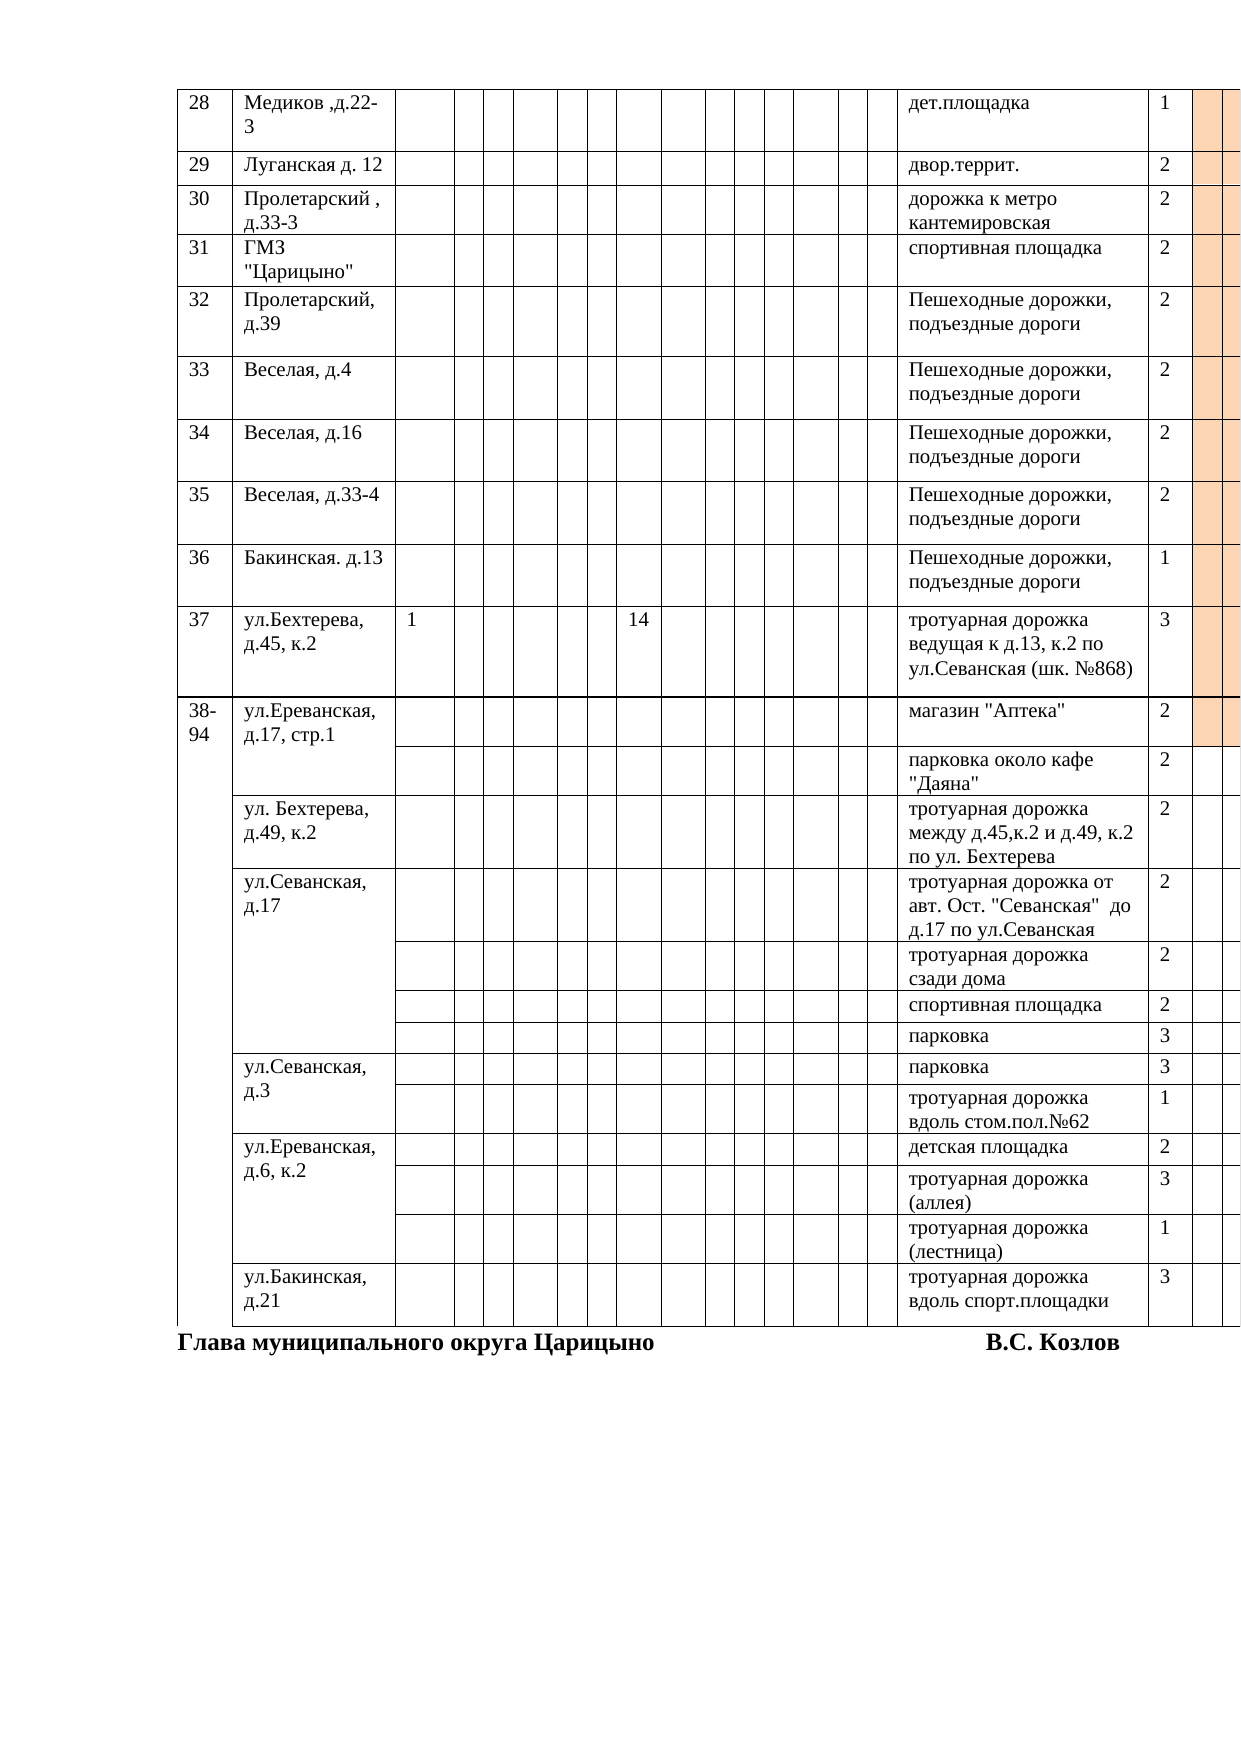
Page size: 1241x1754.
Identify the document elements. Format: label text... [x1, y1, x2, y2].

table_cell [1223, 1264, 1240, 1326]
table_cell [484, 235, 513, 286]
table_cell [735, 186, 764, 234]
table_cell [735, 1085, 764, 1133]
table_cell [735, 1134, 764, 1164]
table_cell [617, 287, 661, 356]
table_cell 2 [1149, 235, 1192, 286]
table_cell [588, 287, 616, 356]
table_cell [617, 420, 661, 481]
table_cell [455, 747, 483, 795]
table_cell [455, 607, 483, 696]
table_cell [1223, 90, 1240, 151]
table_cell [617, 152, 661, 184]
table_cell тротуарная дорожка (лестница) [898, 1215, 1148, 1263]
table_cell 2 [1149, 869, 1192, 941]
table_cell [617, 90, 661, 151]
table_cell [396, 152, 454, 184]
table_cell [662, 1054, 705, 1084]
table_cell [396, 287, 454, 356]
table_cell [1193, 991, 1222, 1022]
table_cell [868, 482, 897, 544]
table_cell ул.Бакинская, д.21 [233, 1264, 395, 1326]
table_cell [662, 796, 705, 868]
table_cell Веселая, д.33-4 [233, 482, 395, 544]
table_cell [868, 90, 897, 151]
table_cell [706, 1134, 734, 1164]
table_cell [617, 869, 661, 941]
table_cell [662, 90, 705, 151]
table_cell [617, 1215, 661, 1263]
table_cell [794, 545, 838, 606]
table_cell [794, 186, 838, 234]
table_cell [735, 90, 764, 151]
table_cell [1223, 186, 1240, 234]
table_cell [558, 991, 587, 1022]
table_cell [588, 235, 616, 286]
table_cell [735, 942, 764, 990]
table_cell 2 [1149, 942, 1192, 990]
table_cell [588, 1264, 616, 1326]
table_cell [396, 1023, 454, 1053]
table_cell [765, 287, 793, 356]
table_cell [617, 482, 661, 544]
table_cell [617, 1085, 661, 1133]
table_cell [662, 869, 705, 941]
table_cell [514, 942, 557, 990]
table_cell [1193, 1054, 1222, 1084]
table_cell [178, 1053, 232, 1084]
table_cell [868, 1264, 897, 1326]
table_cell магазин "Аптека" [898, 698, 1148, 746]
table_cell [455, 1166, 483, 1214]
table_cell [514, 1054, 557, 1084]
table_cell [706, 545, 734, 606]
table_cell [868, 1054, 897, 1084]
table_cell Луганская д. 12 [233, 152, 395, 184]
table_cell [484, 482, 513, 544]
table_cell [1193, 1085, 1222, 1133]
table_cell [662, 152, 705, 184]
table_cell [1193, 235, 1222, 286]
table_cell [765, 357, 793, 419]
table_cell [514, 90, 557, 151]
table_cell [588, 482, 616, 544]
table_cell [839, 698, 867, 746]
table_cell [588, 90, 616, 151]
table_cell [794, 942, 838, 990]
table_cell [765, 1264, 793, 1326]
table_cell [662, 420, 705, 481]
table_cell 2 [1149, 287, 1192, 356]
table_cell [455, 942, 483, 990]
table_cell [455, 1054, 483, 1084]
table_cell [706, 607, 734, 696]
table_cell [706, 1264, 734, 1326]
table_cell [662, 607, 705, 696]
table_cell [735, 1023, 764, 1053]
table_cell [868, 607, 897, 696]
table_cell [794, 287, 838, 356]
table_cell [455, 186, 483, 234]
table_cell [735, 1215, 764, 1263]
table_cell 3 [1149, 607, 1192, 696]
table_cell [484, 186, 513, 234]
table_cell [662, 1264, 705, 1326]
table_cell [1223, 942, 1240, 990]
table_cell [1223, 235, 1240, 286]
table_cell 1 [1149, 545, 1192, 606]
table_cell [868, 942, 897, 990]
table_cell [662, 482, 705, 544]
table_cell 2 [1149, 357, 1192, 419]
table_cell Пешеходные дорожки, подъездные дороги [898, 287, 1148, 356]
table_cell [839, 235, 867, 286]
table_cell [588, 420, 616, 481]
table_cell [1193, 420, 1222, 481]
table_cell [735, 1264, 764, 1326]
table_cell [1193, 1166, 1222, 1214]
table_cell [514, 186, 557, 234]
table_cell [706, 796, 734, 868]
table_cell детская площадка [898, 1134, 1148, 1164]
table_cell Бакинская. д.13 [233, 545, 395, 606]
table_cell 14 [617, 607, 661, 696]
table_cell [839, 90, 867, 151]
table_cell [1223, 1054, 1240, 1084]
table_cell [396, 1054, 454, 1084]
table_cell [514, 1023, 557, 1053]
table_cell [484, 1023, 513, 1053]
table_cell [1193, 1023, 1222, 1053]
table_cell [558, 1134, 587, 1164]
table_cell [514, 796, 557, 868]
table_cell [514, 545, 557, 606]
table_cell [794, 991, 838, 1022]
table_cell [794, 1264, 838, 1326]
table_cell [1223, 152, 1240, 184]
table_cell [455, 1264, 483, 1326]
table_cell [396, 1215, 454, 1263]
table_cell [1223, 796, 1240, 868]
table_cell [514, 482, 557, 544]
table_cell тротуарная дорожка между д.45,к.2 и д.49, к.2 по ул. Бехтерева [898, 796, 1148, 868]
table_cell [514, 1264, 557, 1326]
table_cell [455, 482, 483, 544]
table_cell [617, 1054, 661, 1084]
table_cell [558, 152, 587, 184]
table_cell [839, 991, 867, 1022]
table_cell [1223, 747, 1240, 795]
table_cell [706, 1215, 734, 1263]
table_cell тротуарная дорожка вдоль спорт.площадки [898, 1264, 1148, 1326]
table_cell [735, 545, 764, 606]
table_cell [617, 1166, 661, 1214]
table_cell [558, 942, 587, 990]
table_cell [839, 1264, 867, 1326]
table_cell [588, 1166, 616, 1214]
table_cell [178, 1263, 232, 1326]
table_cell [839, 420, 867, 481]
table_cell [588, 1054, 616, 1084]
table_cell [484, 869, 513, 941]
table_cell [514, 747, 557, 795]
table_cell [868, 235, 897, 286]
table_cell [396, 482, 454, 544]
table_cell [794, 1166, 838, 1214]
table_cell [662, 1134, 705, 1164]
table_cell [794, 1085, 838, 1133]
table_cell 2 [1149, 796, 1192, 868]
table_cell 1 [1149, 90, 1192, 151]
table_cell [765, 482, 793, 544]
table_cell [617, 796, 661, 868]
table_cell [765, 90, 793, 151]
table_cell [735, 991, 764, 1022]
table_cell [662, 942, 705, 990]
table_cell [558, 1264, 587, 1326]
table_cell [1193, 482, 1222, 544]
table_cell [1193, 796, 1222, 868]
table_cell [794, 869, 838, 941]
table_cell [765, 1023, 793, 1053]
table_cell [558, 796, 587, 868]
table_cell [1223, 698, 1240, 746]
table_cell [396, 698, 454, 746]
table_cell тротуарная дорожка от авт. Ост. "Севанская" до д.17 по ул.Севанская [898, 869, 1148, 941]
table_cell [868, 747, 897, 795]
table_cell [839, 796, 867, 868]
table_cell [178, 1165, 232, 1214]
table_cell Пешеходные дорожки, подъездные дороги [898, 482, 1148, 544]
table_cell [839, 1054, 867, 1084]
table_cell [558, 1166, 587, 1214]
table_cell [484, 357, 513, 419]
table_cell [588, 1215, 616, 1263]
table_cell [1223, 357, 1240, 419]
table_cell [588, 698, 616, 746]
table_cell [706, 152, 734, 184]
table_cell [1193, 357, 1222, 419]
table_cell спортивная площадка [898, 235, 1148, 286]
table_cell 2 [1149, 991, 1192, 1022]
table_cell [794, 698, 838, 746]
table_cell 2 [1149, 152, 1192, 184]
table_cell [514, 357, 557, 419]
table_cell [662, 357, 705, 419]
table_cell [484, 991, 513, 1022]
table_cell [514, 607, 557, 696]
table_cell [617, 991, 661, 1022]
table_cell [558, 90, 587, 151]
table_cell Медиков ,д.22-3 [233, 90, 395, 151]
table_cell [794, 235, 838, 286]
table_cell [484, 90, 513, 151]
table_cell [617, 186, 661, 234]
table_cell [1193, 1264, 1222, 1326]
table_cell 31 [178, 235, 232, 286]
table_cell 29 [178, 152, 232, 184]
table_cell [617, 942, 661, 990]
table_cell [1223, 1134, 1240, 1164]
table_cell [706, 698, 734, 746]
table_cell 3 [1149, 1054, 1192, 1084]
table_cell [839, 1134, 867, 1164]
table_cell [794, 747, 838, 795]
table_cell дет.площадка [898, 90, 1148, 151]
table_cell [1193, 545, 1222, 606]
table_cell [588, 607, 616, 696]
table_cell [706, 942, 734, 990]
table_cell [1223, 287, 1240, 356]
table_cell Пешеходные дорожки, подъездные дороги [898, 357, 1148, 419]
table_cell [735, 1166, 764, 1214]
table_cell 28 [178, 90, 232, 151]
table_cell 38-94 [178, 698, 232, 746]
table_cell [794, 482, 838, 544]
table_cell [839, 1023, 867, 1053]
table_cell Пешеходные дорожки, подъездные дороги [898, 420, 1148, 481]
table_cell [484, 1085, 513, 1133]
table_cell [178, 1084, 232, 1133]
table_cell [794, 420, 838, 481]
table_cell [514, 869, 557, 941]
table_cell [706, 991, 734, 1022]
table_cell [178, 868, 232, 941]
table_cell [514, 1085, 557, 1133]
table_cell ул. Бехтерева, д.49, к.2 [233, 796, 395, 868]
table_cell [484, 942, 513, 990]
table_cell [588, 152, 616, 184]
table_cell тротуарная дорожка сзади дома [898, 942, 1148, 990]
table_cell 3 [1149, 1023, 1192, 1053]
table_cell [455, 357, 483, 419]
table_cell [455, 1215, 483, 1263]
table_cell [868, 545, 897, 606]
table_cell [868, 287, 897, 356]
table_cell 36 [178, 545, 232, 606]
table_cell 2 [1149, 420, 1192, 481]
table_cell [1223, 1023, 1240, 1053]
table_cell [558, 420, 587, 481]
table_cell [868, 1134, 897, 1164]
table_cell [868, 420, 897, 481]
table_cell [396, 796, 454, 868]
table_cell [588, 942, 616, 990]
table_cell [588, 1085, 616, 1133]
table_cell тротуарная дорожка вдоль стом.пол.№62 [898, 1085, 1148, 1133]
table_cell [558, 1054, 587, 1084]
table_cell [662, 545, 705, 606]
table_cell [484, 152, 513, 184]
table_cell [455, 1023, 483, 1053]
table_cell [396, 235, 454, 286]
table_cell [396, 420, 454, 481]
table_cell [588, 1134, 616, 1164]
table_cell [396, 869, 454, 941]
table_cell [455, 1134, 483, 1164]
table_cell [794, 1054, 838, 1084]
table_cell [588, 1023, 616, 1053]
table_cell [396, 991, 454, 1022]
table_cell [484, 1215, 513, 1263]
table_cell [765, 869, 793, 941]
table_cell [396, 747, 454, 795]
table_cell [839, 152, 867, 184]
table_cell [706, 747, 734, 795]
table_cell [1223, 1215, 1240, 1263]
table_cell [514, 991, 557, 1022]
table_cell ул.Бехтерева, д.45, к.2 [233, 607, 395, 696]
table_cell [514, 287, 557, 356]
table_cell [588, 186, 616, 234]
table_cell [484, 1166, 513, 1214]
table_cell [662, 698, 705, 746]
table_cell [706, 186, 734, 234]
table_cell [396, 1085, 454, 1133]
table_cell [868, 1085, 897, 1133]
table_cell [735, 796, 764, 868]
table_cell парковка [898, 1023, 1148, 1053]
table_cell [484, 1054, 513, 1084]
table_cell [839, 482, 867, 544]
table_cell [588, 545, 616, 606]
table_cell [1193, 607, 1222, 696]
table_cell [396, 357, 454, 419]
table_cell [735, 287, 764, 356]
table_cell [794, 152, 838, 184]
table_cell [1193, 698, 1222, 746]
table_cell ул.Ереванская, д.17, стр.1 [233, 698, 395, 795]
table_cell [558, 1215, 587, 1263]
table_cell [617, 545, 661, 606]
table_cell [617, 1264, 661, 1326]
table_cell [706, 420, 734, 481]
table_cell [765, 1085, 793, 1133]
table_cell парковка около кафе "Даяна" [898, 747, 1148, 795]
table_cell [765, 152, 793, 184]
table_cell 3 [1149, 1166, 1192, 1214]
table_cell [765, 991, 793, 1022]
table_cell [1223, 1166, 1240, 1214]
table_cell 2 [1149, 698, 1192, 746]
table_cell [1193, 1134, 1222, 1164]
table_cell [662, 991, 705, 1022]
table_cell 1 [396, 607, 454, 696]
table_cell [735, 420, 764, 481]
table_cell 32 [178, 287, 232, 356]
table_cell [839, 1215, 867, 1263]
table_cell [617, 698, 661, 746]
table_cell [455, 869, 483, 941]
table_cell [455, 991, 483, 1022]
table_cell [839, 287, 867, 356]
table_cell [794, 357, 838, 419]
table_cell Веселая, д.4 [233, 357, 395, 419]
table_cell [484, 545, 513, 606]
table_cell [662, 186, 705, 234]
table_cell [514, 698, 557, 746]
table_cell [558, 1023, 587, 1053]
table_cell [735, 1054, 764, 1084]
table_cell [484, 1264, 513, 1326]
table_cell [1193, 152, 1222, 184]
table_cell [558, 287, 587, 356]
table_cell [1193, 942, 1222, 990]
table_cell [558, 545, 587, 606]
table_cell [868, 796, 897, 868]
table_cell [588, 796, 616, 868]
table_cell [178, 746, 232, 795]
table_cell [765, 796, 793, 868]
table_cell [839, 357, 867, 419]
table_cell [1223, 607, 1240, 696]
table_cell [558, 186, 587, 234]
table_cell [662, 235, 705, 286]
table_cell [484, 1134, 513, 1164]
table_cell [839, 747, 867, 795]
table_cell [868, 869, 897, 941]
table_cell [396, 1264, 454, 1326]
table_cell 2 [1149, 1134, 1192, 1164]
table_cell [868, 698, 897, 746]
table_cell 2 [1149, 747, 1192, 795]
table_cell [706, 1166, 734, 1214]
table_cell [455, 235, 483, 286]
table_cell [706, 287, 734, 356]
table_cell [662, 1215, 705, 1263]
table_cell [514, 420, 557, 481]
table_cell [396, 186, 454, 234]
table_cell [1193, 869, 1222, 941]
table_cell парковка [898, 1054, 1148, 1084]
table_cell 37 [178, 607, 232, 696]
table_cell 35 [178, 482, 232, 544]
table_cell Пешеходные дорожки, подъездные дороги [898, 545, 1148, 606]
table_cell двор.террит. [898, 152, 1148, 184]
table_cell [1193, 747, 1222, 795]
text Глава муниципального округа Царицыно В.С. Козлов [177, 1327, 1152, 1356]
table_cell [178, 1133, 232, 1164]
table_cell [662, 1166, 705, 1214]
table_cell [514, 1166, 557, 1214]
table_cell [839, 1085, 867, 1133]
table_cell [868, 1215, 897, 1263]
table_cell [868, 186, 897, 234]
table_cell [455, 698, 483, 746]
table_cell [662, 1023, 705, 1053]
table_cell [1223, 991, 1240, 1022]
table_cell [178, 990, 232, 1022]
table_cell тротуарная дорожка ведущая к д.13, к.2 по ул.Севанская (шк. №868) [898, 607, 1148, 696]
table_cell [765, 545, 793, 606]
table_cell [765, 1215, 793, 1263]
table_cell [868, 1166, 897, 1214]
table_cell [484, 420, 513, 481]
table_cell [706, 1023, 734, 1053]
table_cell [794, 1023, 838, 1053]
table_cell [396, 90, 454, 151]
table_cell 34 [178, 420, 232, 481]
table_cell [558, 698, 587, 746]
table_cell [706, 90, 734, 151]
table_cell ГМЗ "Царицыно" [233, 235, 395, 286]
table_cell дорожка к метро кантемировская [898, 186, 1148, 234]
table_cell [765, 1134, 793, 1164]
table_cell [735, 152, 764, 184]
table_cell [396, 545, 454, 606]
table_cell [455, 545, 483, 606]
table_cell [484, 747, 513, 795]
table_cell [706, 357, 734, 419]
table_cell [1193, 287, 1222, 356]
table_cell [868, 991, 897, 1022]
table_cell [484, 607, 513, 696]
table_cell [1193, 186, 1222, 234]
table_cell [735, 607, 764, 696]
table_cell [514, 1215, 557, 1263]
table_cell [396, 942, 454, 990]
table_cell [765, 607, 793, 696]
table_cell ул.Ереванская, д.6, к.2 [233, 1134, 395, 1263]
table_cell [706, 1054, 734, 1084]
table_cell [765, 747, 793, 795]
table_cell [1223, 482, 1240, 544]
table_cell [617, 1023, 661, 1053]
table_cell [839, 942, 867, 990]
table_cell [765, 186, 793, 234]
table_cell [794, 796, 838, 868]
table_cell [839, 186, 867, 234]
table_cell спортивная площадка [898, 991, 1148, 1022]
table_cell [588, 747, 616, 795]
table_cell 33 [178, 357, 232, 419]
table_cell [514, 152, 557, 184]
table_cell [396, 1166, 454, 1214]
table_cell [662, 747, 705, 795]
table_cell [765, 698, 793, 746]
table_cell Веселая, д.16 [233, 420, 395, 481]
table_cell [558, 235, 587, 286]
table_cell [514, 235, 557, 286]
table_cell [706, 482, 734, 544]
table_cell [455, 796, 483, 868]
table_cell [765, 1054, 793, 1084]
table_cell [868, 1023, 897, 1053]
table_cell [765, 1166, 793, 1214]
table_cell [794, 1134, 838, 1164]
table_cell [617, 1134, 661, 1164]
table_cell [735, 698, 764, 746]
table_cell [868, 357, 897, 419]
table_cell [558, 357, 587, 419]
table_cell [558, 747, 587, 795]
table_cell [839, 545, 867, 606]
table_cell [617, 357, 661, 419]
table_cell [735, 235, 764, 286]
table_cell [514, 1134, 557, 1164]
table_cell [839, 869, 867, 941]
table_cell [588, 991, 616, 1022]
table_cell [735, 482, 764, 544]
table_cell [735, 747, 764, 795]
table_cell [178, 941, 232, 990]
table_cell [1223, 545, 1240, 606]
table_cell [455, 152, 483, 184]
table_cell [455, 90, 483, 151]
table_cell 1 [1149, 1215, 1192, 1263]
table_cell тротуарная дорожка (аллея) [898, 1166, 1148, 1214]
table_cell [588, 357, 616, 419]
table_cell [794, 90, 838, 151]
table_cell [706, 1085, 734, 1133]
table_cell [178, 795, 232, 868]
table_cell [617, 747, 661, 795]
table_cell [735, 869, 764, 941]
table_cell [1223, 420, 1240, 481]
table_cell [484, 796, 513, 868]
table_cell [794, 1215, 838, 1263]
table_cell [617, 235, 661, 286]
table_cell [455, 1085, 483, 1133]
table_cell [178, 1022, 232, 1053]
table_cell [484, 287, 513, 356]
table_cell 30 [178, 186, 232, 234]
table_cell [735, 357, 764, 419]
table_cell [484, 698, 513, 746]
table_cell [765, 942, 793, 990]
table_cell [396, 1134, 454, 1164]
table_cell ул.Севанская, д.3 [233, 1054, 395, 1133]
table_cell [588, 869, 616, 941]
table_cell [455, 420, 483, 481]
table_cell [455, 287, 483, 356]
table_cell [662, 287, 705, 356]
table_cell [558, 607, 587, 696]
table_cell [558, 1085, 587, 1133]
table_cell [558, 869, 587, 941]
table_cell [1193, 90, 1222, 151]
table_cell [706, 235, 734, 286]
table_cell Пролетарский, д.39 [233, 287, 395, 356]
table_cell [558, 482, 587, 544]
table_cell 2 [1149, 482, 1192, 544]
table_cell [868, 152, 897, 184]
table_cell 2 [1149, 186, 1192, 234]
table_cell [839, 607, 867, 696]
table_cell [839, 1166, 867, 1214]
table_cell [794, 607, 838, 696]
table_cell [1223, 869, 1240, 941]
table_cell 1 [1149, 1085, 1192, 1133]
table_cell [662, 1085, 705, 1133]
table_cell Пролетарский , д.33-3 [233, 186, 395, 234]
table_cell ул.Севанская, д.17 [233, 869, 395, 1053]
table_cell [1223, 1085, 1240, 1133]
table_cell [706, 869, 734, 941]
table_cell [1193, 1215, 1222, 1263]
table_cell [765, 420, 793, 481]
table_cell [178, 1214, 232, 1263]
table_cell 3 [1149, 1264, 1192, 1326]
table_cell [765, 235, 793, 286]
